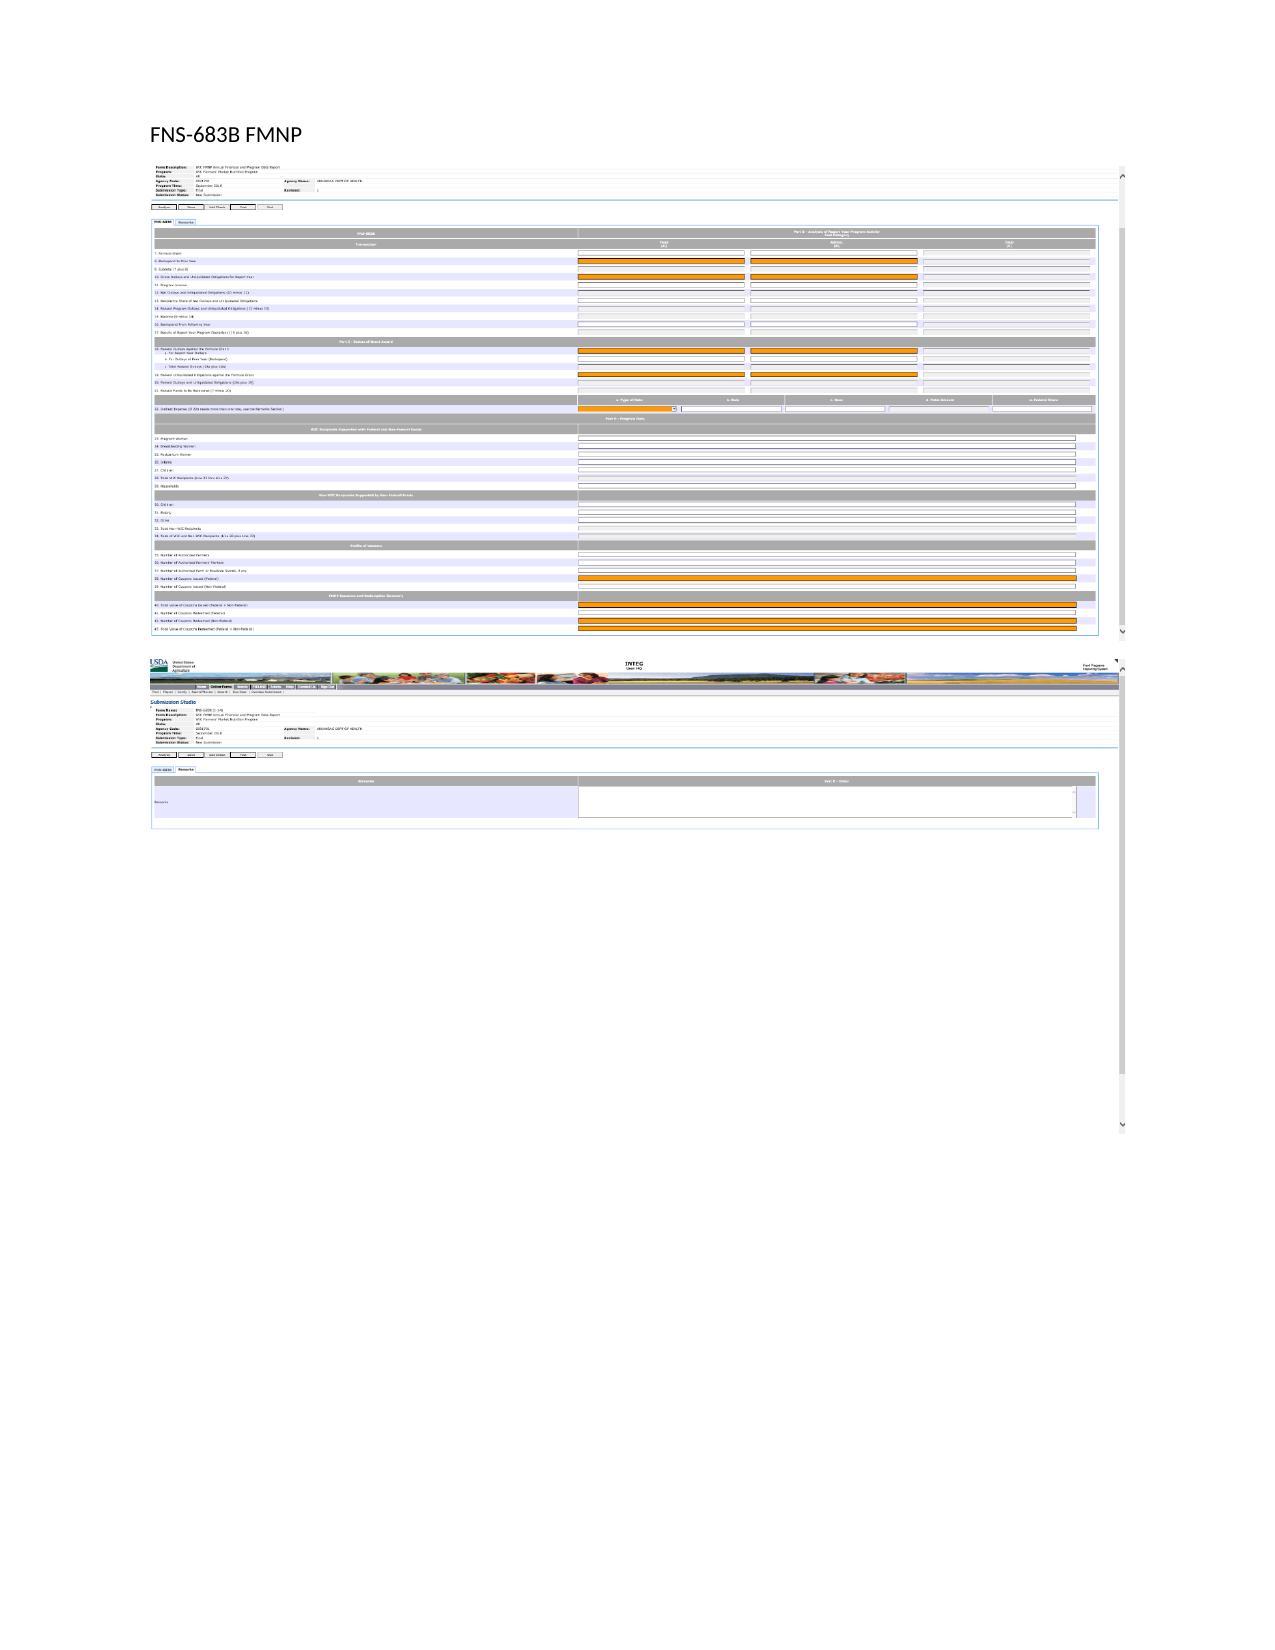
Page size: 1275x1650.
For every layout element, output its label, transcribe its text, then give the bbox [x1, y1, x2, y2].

text FNS-683B FMNP [150, 120, 1125, 148]
picture [150, 659, 1125, 1134]
picture [150, 166, 1125, 641]
